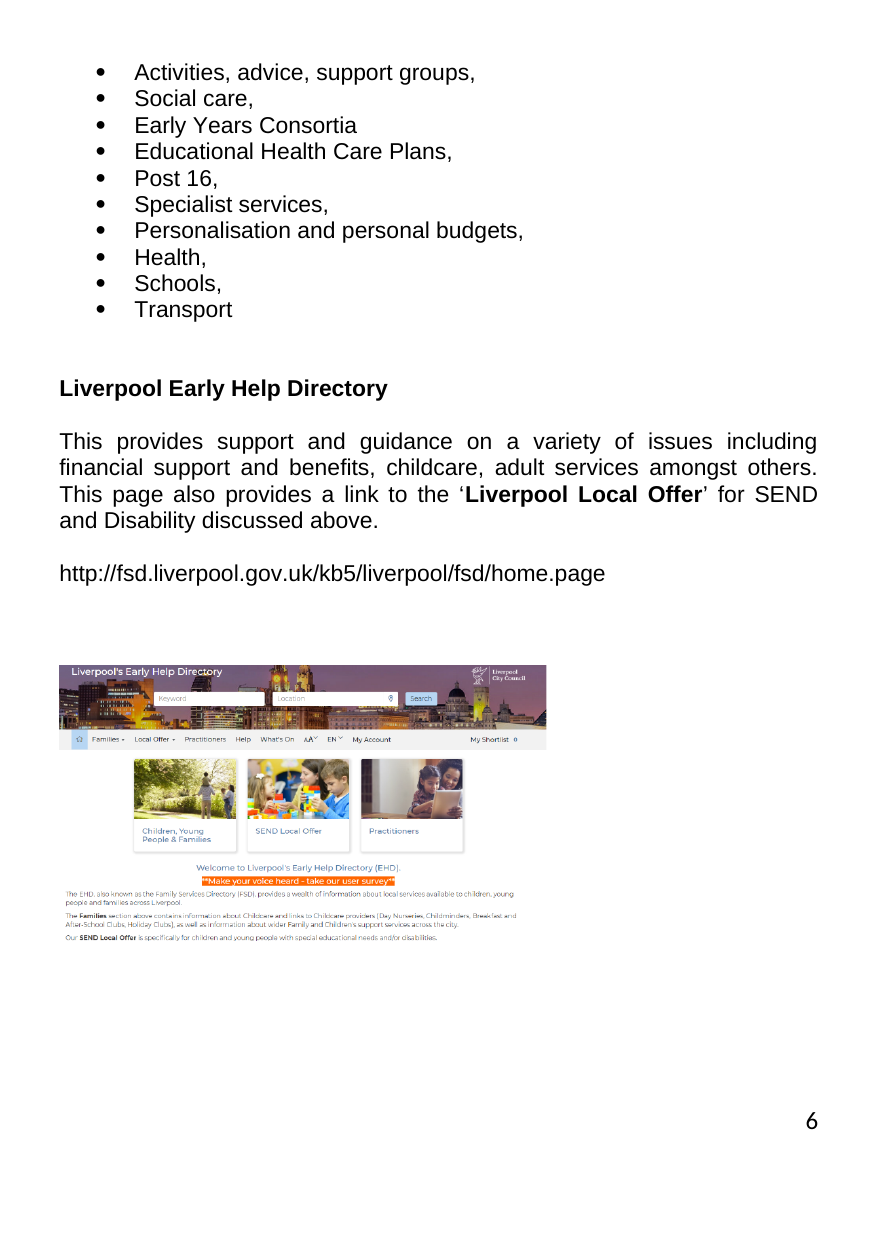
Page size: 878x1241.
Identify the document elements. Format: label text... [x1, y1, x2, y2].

list Post 16, [97, 164, 818, 191]
list Health, [97, 243, 818, 270]
list Transport [97, 296, 818, 323]
list Early Years Consortia [97, 112, 818, 138]
list Activities, advice, support groups, [97, 59, 818, 85]
picture [59, 665, 547, 943]
text Liverpool Early Help Directory [59, 375, 818, 402]
list Personalisation and personal budgets, [97, 217, 818, 243]
list Educational Health Care Plans, [97, 138, 818, 164]
list Social care, [97, 85, 818, 112]
text http://fsd.liverpool.gov.uk/kb5/liverpool/fsd/home.page [59, 560, 818, 586]
list Schools, [97, 270, 818, 296]
list Specialist services, [97, 191, 818, 217]
text This provides support and guidance on a variety of issues including financial support and benefits, childcare, adult services amongst others. This page also provides a link to the ‘Liverpool Local Offer’ for SEND and Disability discussed above. [59, 428, 818, 533]
